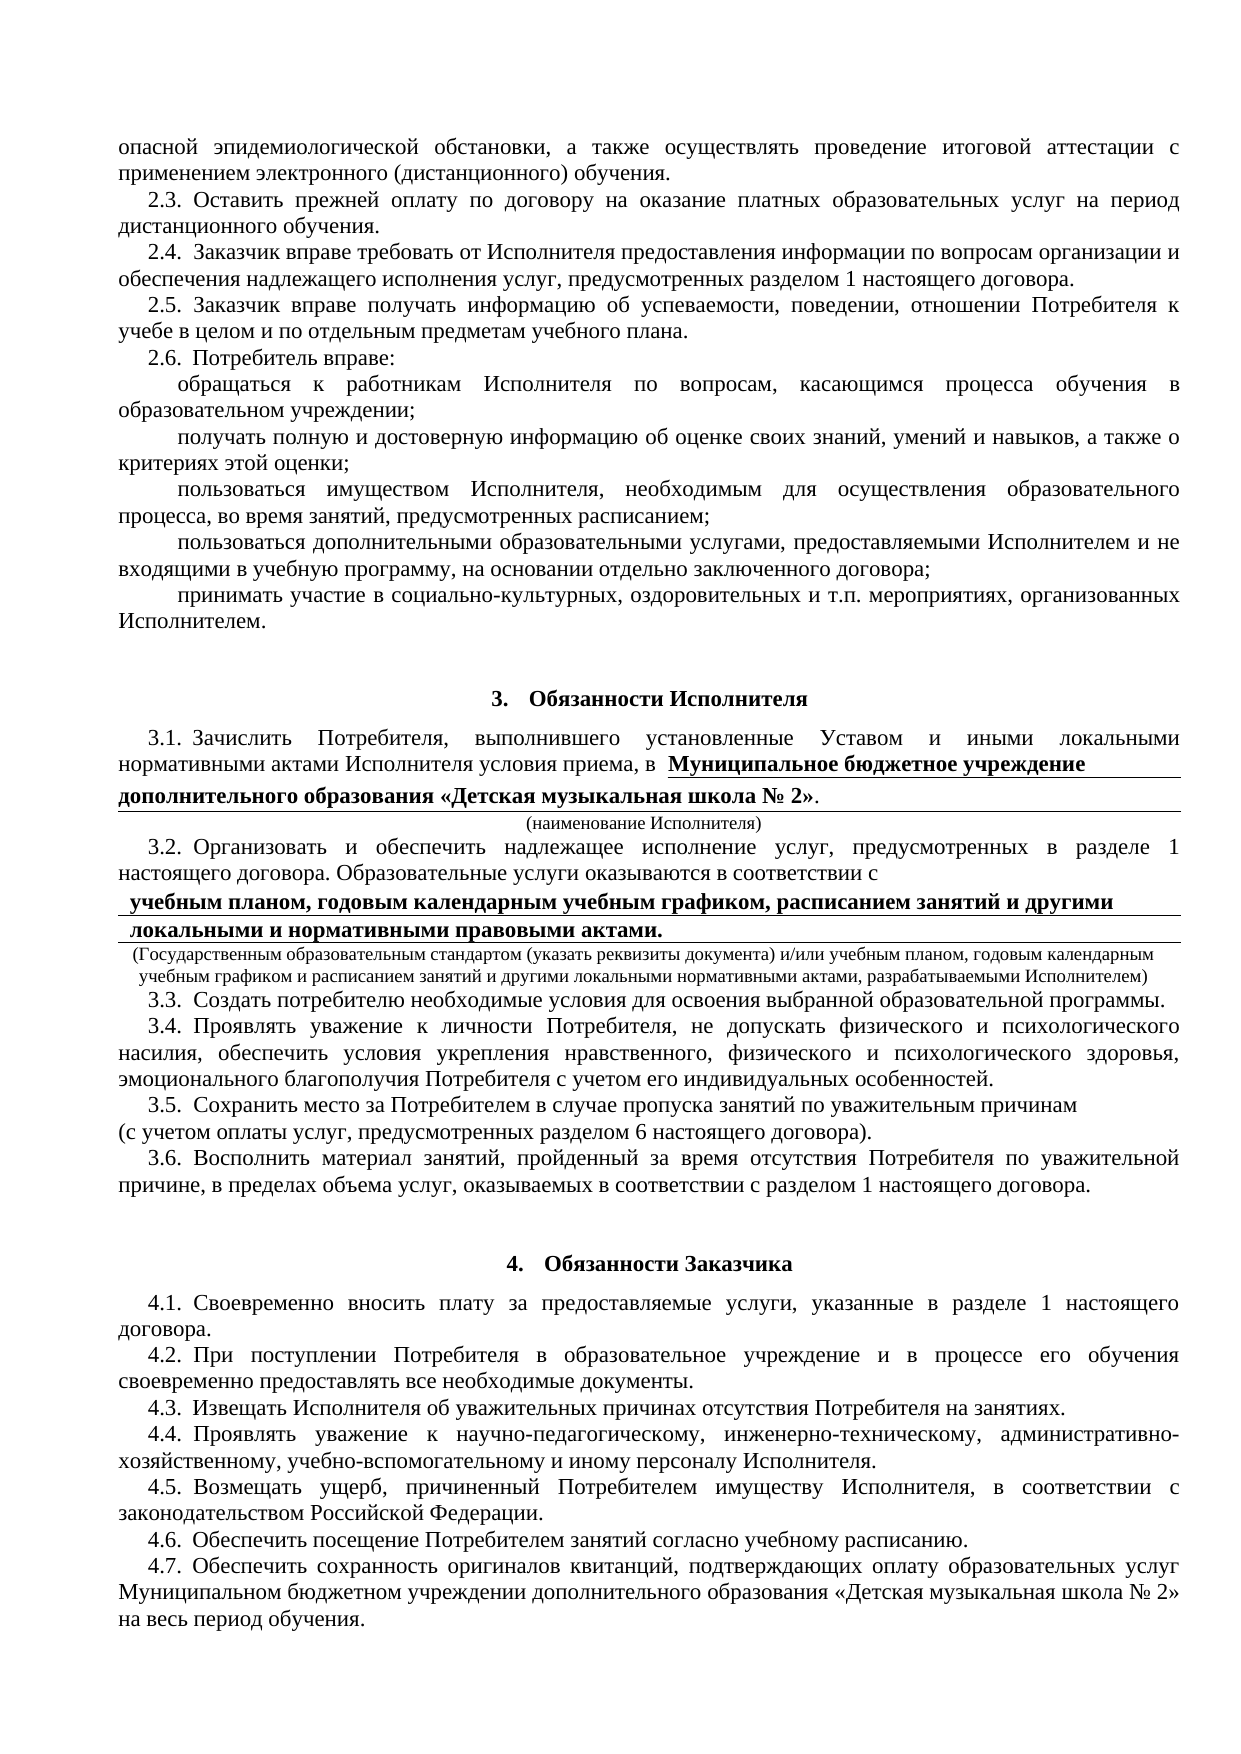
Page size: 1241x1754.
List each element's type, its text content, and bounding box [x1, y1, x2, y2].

list Обеспечить сохранность оригиналов квитанций, подтверждающих оплату образовательных услуг Муниципальном бюджетном учреждении дополнительного образования «Детская музыкальная школа № 2» на весь период обучения. [118, 1552, 1181, 1631]
list Восполнить материал занятий, пройденный за время отсутствия Потребителя по уважительной причине, в пределах объема услуг, оказываемых в соответствии с разделом 1 настоящего договора. [118, 1144, 1181, 1197]
list Обеспечить посещение Потребителем занятий согласно учебному расписанию. [148, 1526, 1181, 1552]
list При поступлении Потребителя в образовательное учреждение и в процессе его обучения своевременно предоставлять все необходимые документы. [118, 1341, 1181, 1394]
list Сохранить место за Потребителем в случае пропуска занятий по уважительным причинам (с учетом оплаты услуг, предусмотренных разделом 6 настоящего договора). [118, 1092, 1181, 1144]
list Заказчик вправе требовать от Исполнителя предоставления информации по вопросам организации и обеспечения надлежащего исполнения услуг, предусмотренных разделом 1 настоящего договора. [118, 238, 1181, 291]
list Проявлять уважение к научно-педагогическому, инженерно-техническому, административно-хозяйственному, учебно-вспомогательному и иному персоналу Исполнителя. [118, 1420, 1181, 1473]
list Заказчик вправе получать информацию об успеваемости, поведении, отношении Потребителя к учебе в целом и по отдельным предметам учебного плана. [118, 291, 1181, 344]
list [118, 133, 1181, 186]
list Потребитель вправе: [148, 344, 1181, 370]
list Оставить прежней оплату по договору на оказание платных образовательных услуг на период дистанционного обучения. [118, 186, 1181, 238]
list Создать потребителю необходимые условия для освоения выбранной образовательной программы. [118, 986, 1181, 1012]
table_cell локальными и нормативными правовыми актами. [118, 916, 1181, 942]
text (Государственным образовательным стандартом (указать реквизиты документа) и/или учебным планом, годовым календарным учебным графиком и расписанием занятий и другими локальными нормативными актами, разрабатываемыми Исполнителем) [118, 943, 1169, 986]
text принимать участие в социально-культурных, оздоровительных и т.п. мероприятиях, организованных Исполнителем. [118, 581, 1181, 634]
list Обязанности Исполнителя [118, 685, 1181, 711]
list Своевременно вносить плату за предоставляемые услуги, указанные в разделе 1 настоящего договора. [118, 1288, 1181, 1341]
text (наименование Исполнителя) [118, 812, 1169, 833]
table_header учебным планом, годовым календарным учебным графиком, расписанием занятий и другими [118, 888, 1181, 914]
list Извещать Исполнителя об уважительных причинах отсутствия Потребителя на занятиях. [148, 1394, 1181, 1420]
text дополнительного образования «Детская музыкальная школа № 2». [118, 782, 1181, 811]
text пользоваться дополнительными образовательными услугами, предоставляемыми Исполнителем и не входящими в учебную программу, на основании отдельно заключенного договора; [118, 528, 1181, 581]
list Зачислить Потребителя, выполнившего установленные Уставом и иными локальными нормативными актами Исполнителя условия приема, в Муниципальное бюджетное учреждение [118, 724, 1181, 777]
list Проявлять уважение к личности Потребителя, не допускать физического и психологического насилия, обеспечить условия укрепления нравственного, физического и психологического здоровья, эмоционального благополучия Потребителя с учетом его индивидуальных особенностей. [118, 1012, 1181, 1092]
text пользоваться имуществом Исполнителя, необходимым для осуществления образовательного процесса, во время занятий, предусмотренных расписанием; [118, 476, 1181, 528]
list Возмещать ущерб, причиненный Потребителем имуществу Исполнителя, в соответствии с законодательством Российской Федерации. [118, 1473, 1181, 1526]
list Обязанности Заказчика [118, 1250, 1181, 1276]
text получать полную и достоверную информацию об оценке своих знаний, умений и навыков, а также о критериях этой оценки; [118, 423, 1181, 476]
text обращаться к работникам Исполнителя по вопросам, касающимся процесса обучения в образовательном учреждении; [118, 370, 1181, 423]
list Организовать и обеспечить надлежащее исполнение услуг, предусмотренных в разделе 1 настоящего договора. Образовательные услуги оказываются в соответствии с [118, 833, 1181, 886]
